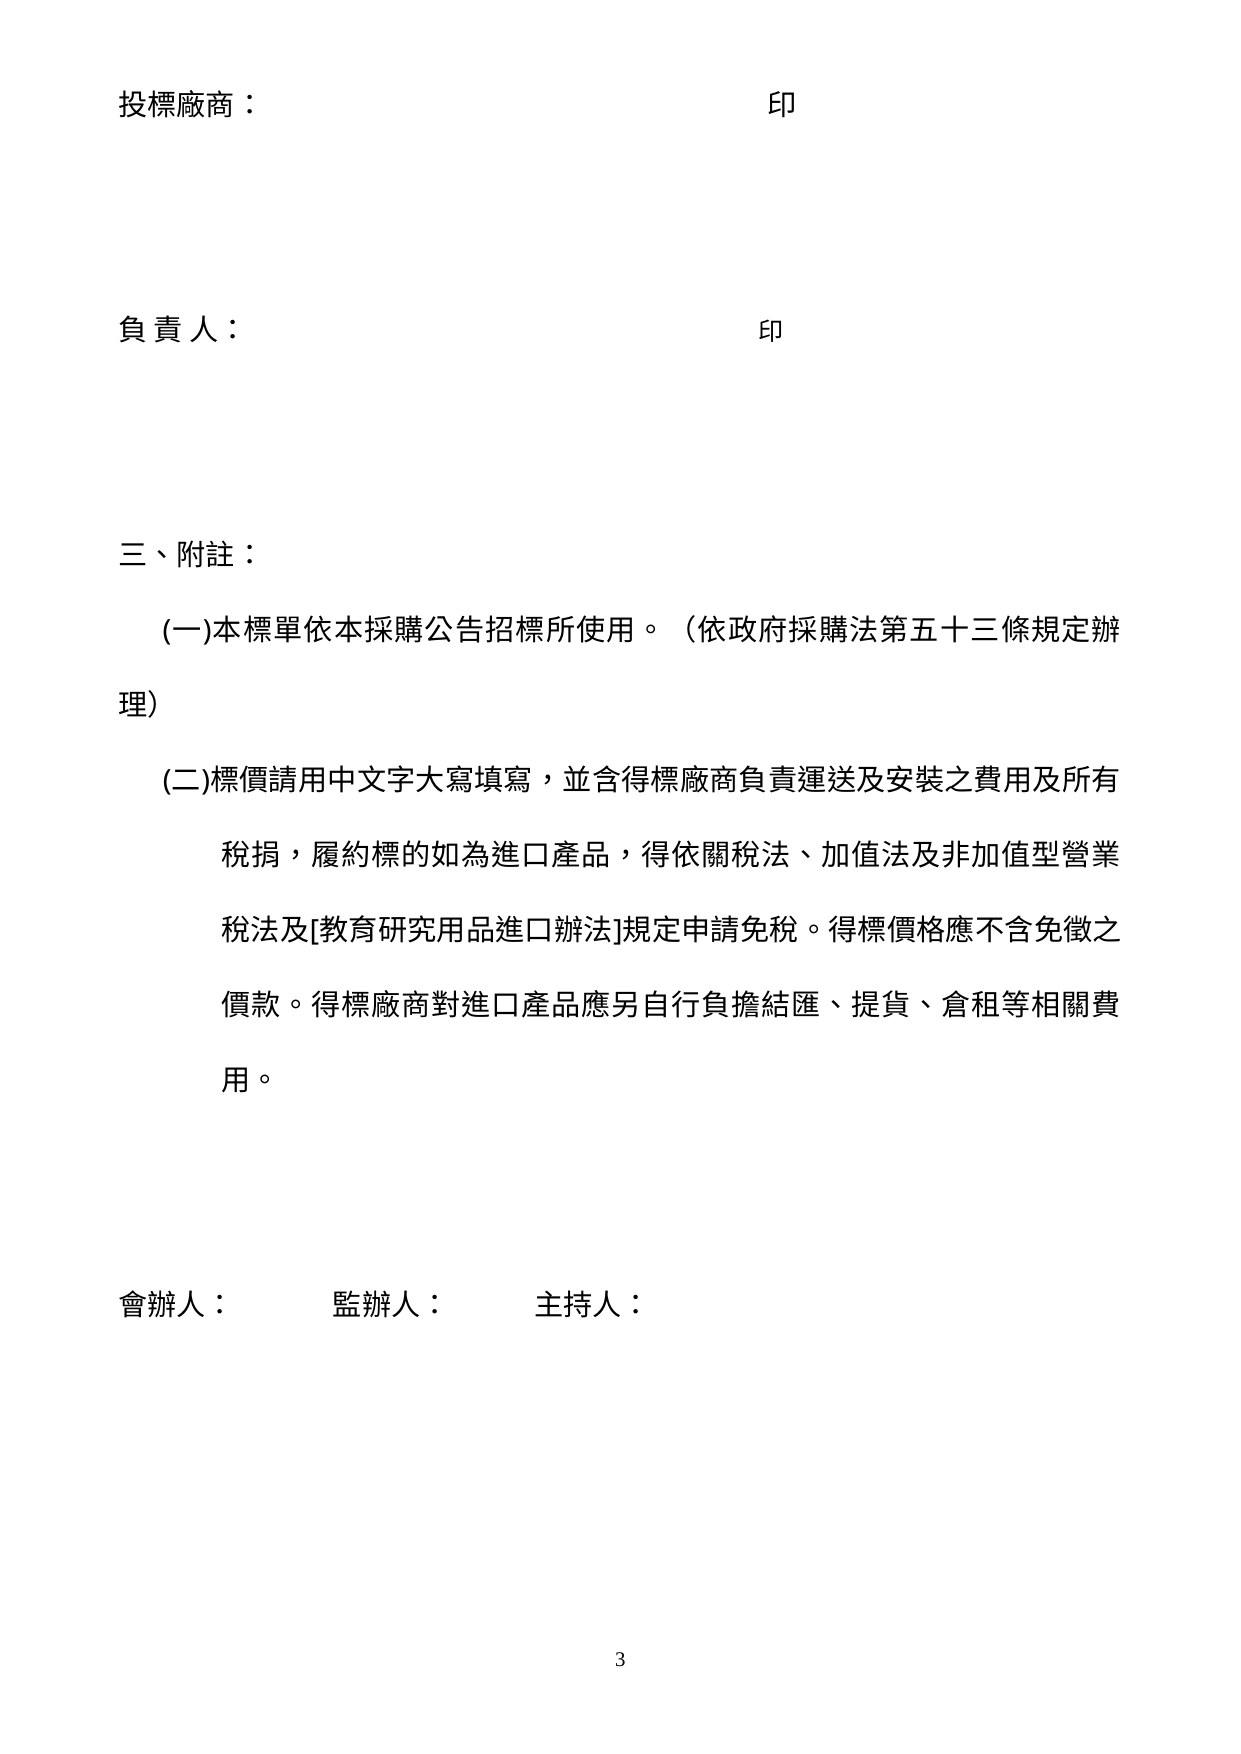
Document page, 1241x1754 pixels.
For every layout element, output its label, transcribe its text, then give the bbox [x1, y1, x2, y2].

text (二)標價請用中文字大寫填寫，並含得標廠商負責運送及安裝之費用及所有稅捐，履約標的如為進口產品，得依關稅法、加值法及非加值型營業稅法及[教育研究用品進口辦法]規定申請免稅。得標價格應不含免徵之價款。得標廠商對進口產品應另自行負擔結匯、提貨、倉租等相關費用。 [163, 741, 1122, 1116]
text 投標廠商： 印 [118, 66, 1122, 141]
text 負 責 人： 印 [118, 291, 1122, 366]
text 會辦人： 監辦人： 主持人： [118, 1266, 1122, 1341]
text 三、附註： [118, 516, 1122, 591]
text (一)本標單依本採購公告招標所使用。（依政府採購法第五十三條規定辦理） [118, 591, 1122, 741]
